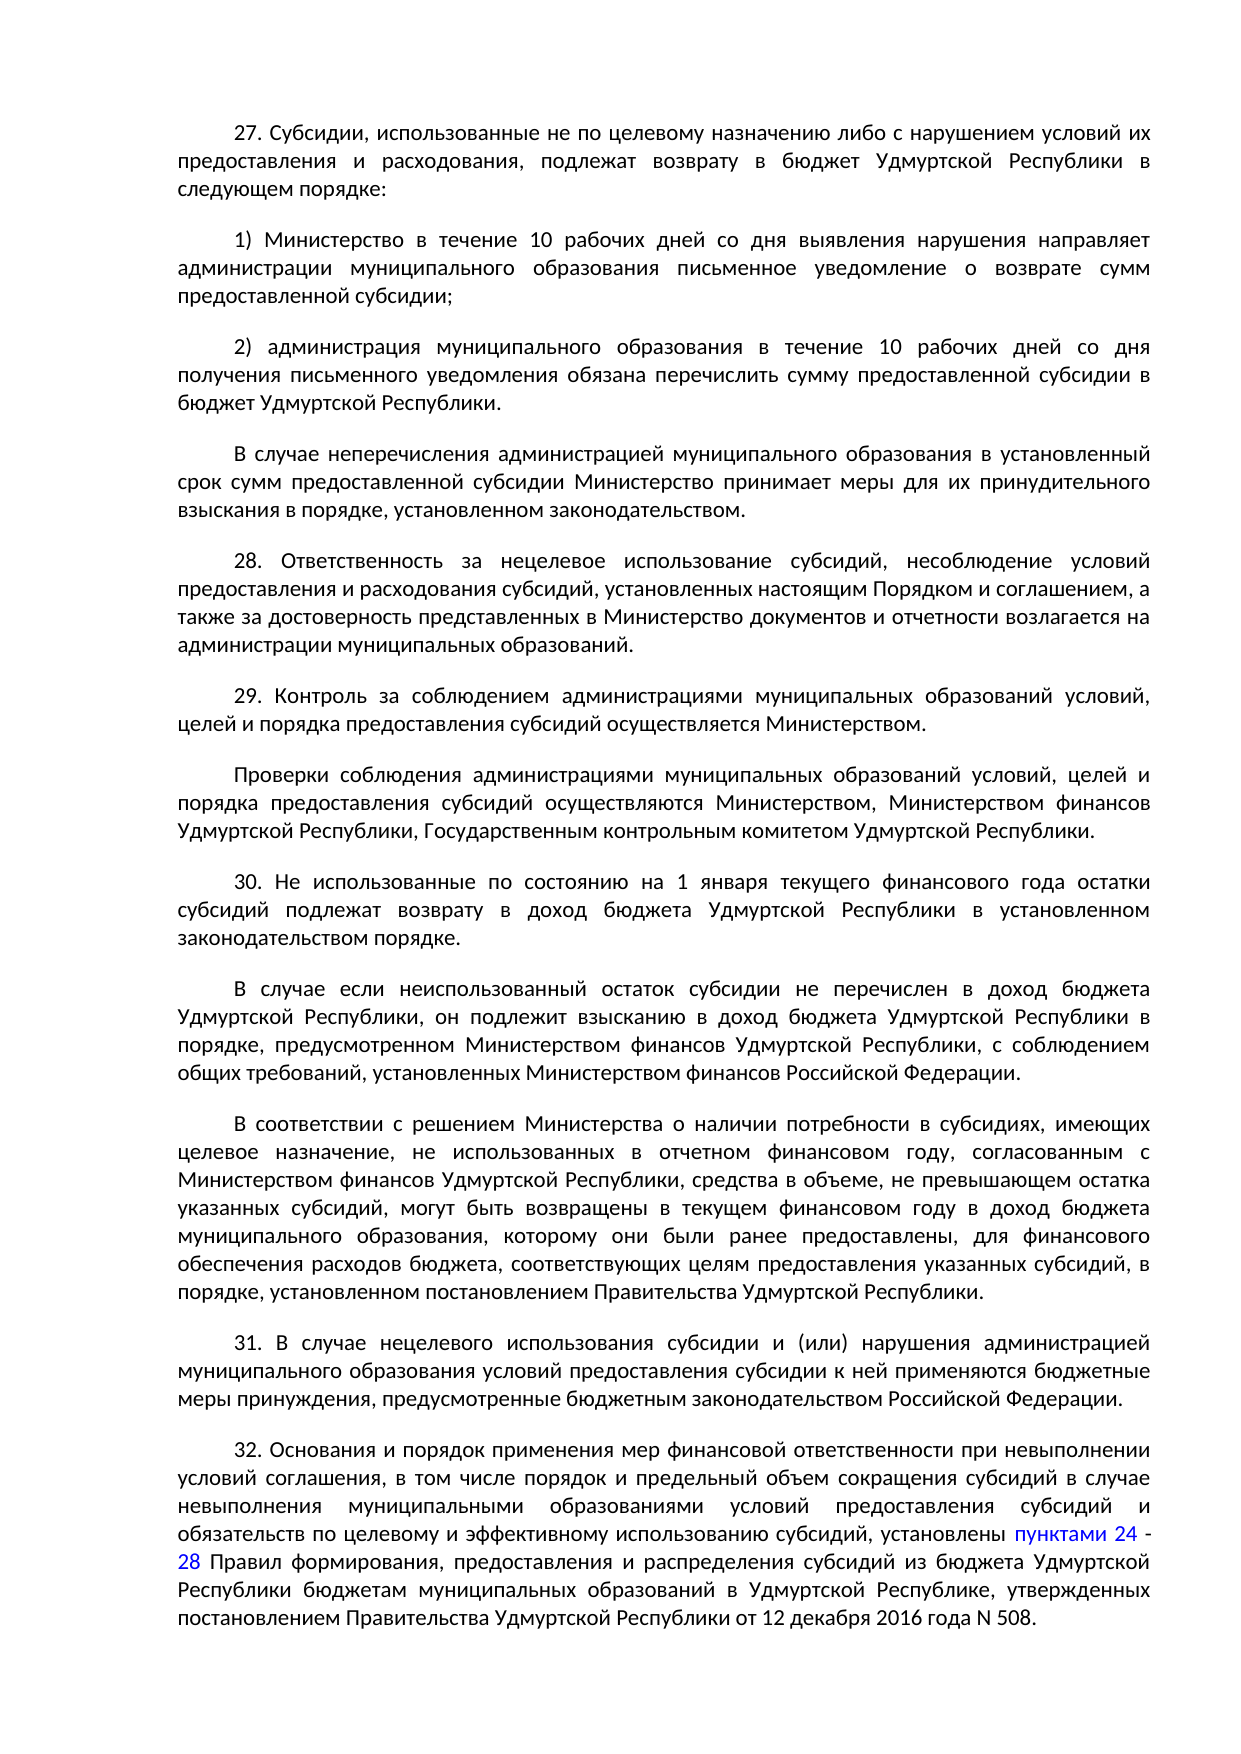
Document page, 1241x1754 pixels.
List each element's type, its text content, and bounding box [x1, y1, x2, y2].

text 2) администрация муниципального образования в течение 10 рабочих дней со дня получения письменного уведомления обязана перечислить сумму предоставленной субсидии в бюджет Удмуртской Республики. [177, 332, 1152, 416]
text В соответствии с решением Министерства о наличии потребности в субсидиях, имеющих целевое назначение, не использованных в отчетном финансовом году, согласованным с Министерством финансов Удмуртской Республики, средства в объеме, не превышающем остатка указанных субсидий, могут быть возвращены в текущем финансовом году в доход бюджета муниципального образования, которому они были ранее предоставлены, для финансового обеспечения расходов бюджета, соответствующих целям предоставления указанных субсидий, в порядке, установленном постановлением Правительства Удмуртской Республики. [177, 1109, 1152, 1305]
text 28. Ответственность за нецелевое использование субсидий, несоблюдение условий предоставления и расходования субсидий, установленных настоящим Порядком и соглашением, а также за достоверность представленных в Министерство документов и отчетности возлагается на администрации муниципальных образований. [177, 546, 1152, 658]
text 27. Субсидии, использованные не по целевому назначению либо с нарушением условий их предоставления и расходования, подлежат возврату в бюджет Удмуртской Республики в следующем порядке: [177, 118, 1152, 202]
text 29. Контроль за соблюдением администрациями муниципальных образований условий, целей и порядка предоставления субсидий осуществляется Министерством. [177, 681, 1152, 737]
text 1) Министерство в течение 10 рабочих дней со дня выявления нарушения направляет администрации муниципального образования письменное уведомление о возврате сумм предоставленной субсидии; [177, 225, 1152, 309]
text Проверки соблюдения администрациями муниципальных образований условий, целей и порядка предоставления субсидий осуществляются Министерством, Министерством финансов Удмуртской Республики, Государственным контрольным комитетом Удмуртской Республики. [177, 760, 1152, 844]
text 30. Не использованные по состоянию на 1 января текущего финансового года остатки субсидий подлежат возврату в доход бюджета Удмуртской Республики в установленном законодательством порядке. [177, 867, 1152, 951]
text В случае если неиспользованный остаток субсидии не перечислен в доход бюджета Удмуртской Республики, он подлежит взысканию в доход бюджета Удмуртской Республики в порядке, предусмотренном Министерством финансов Удмуртской Республики, с соблюдением общих требований, установленных Министерством финансов Российской Федерации. [177, 974, 1152, 1086]
text 31. В случае нецелевого использования субсидии и (или) нарушения администрацией муниципального образования условий предоставления субсидии к ней применяются бюджетные меры принуждения, предусмотренные бюджетным законодательством Российской Федерации. [177, 1328, 1152, 1412]
text В случае неперечисления администрацией муниципального образования в установленный срок сумм предоставленной субсидии Министерство принимает меры для их принудительного взыскания в порядке, установленном законодательством. [177, 439, 1152, 523]
text 32. Основания и порядок применения мер финансовой ответственности при невыполнении условий соглашения, в том числе порядок и предельный объем сокращения субсидий в случае невыполнения муниципальными образованиями условий предоставления субсидий и обязательств по целевому и эффективному использованию субсидий, установлены пунктами 24 - 28 Правил формирования, предоставления и распределения субсидий из бюджета Удмуртской Республики бюджетам муниципальных образований в Удмуртской Республике, утвержденных постановлением Правительства Удмуртской Республики от 12 декабря 2016 года N 508. [177, 1435, 1152, 1631]
